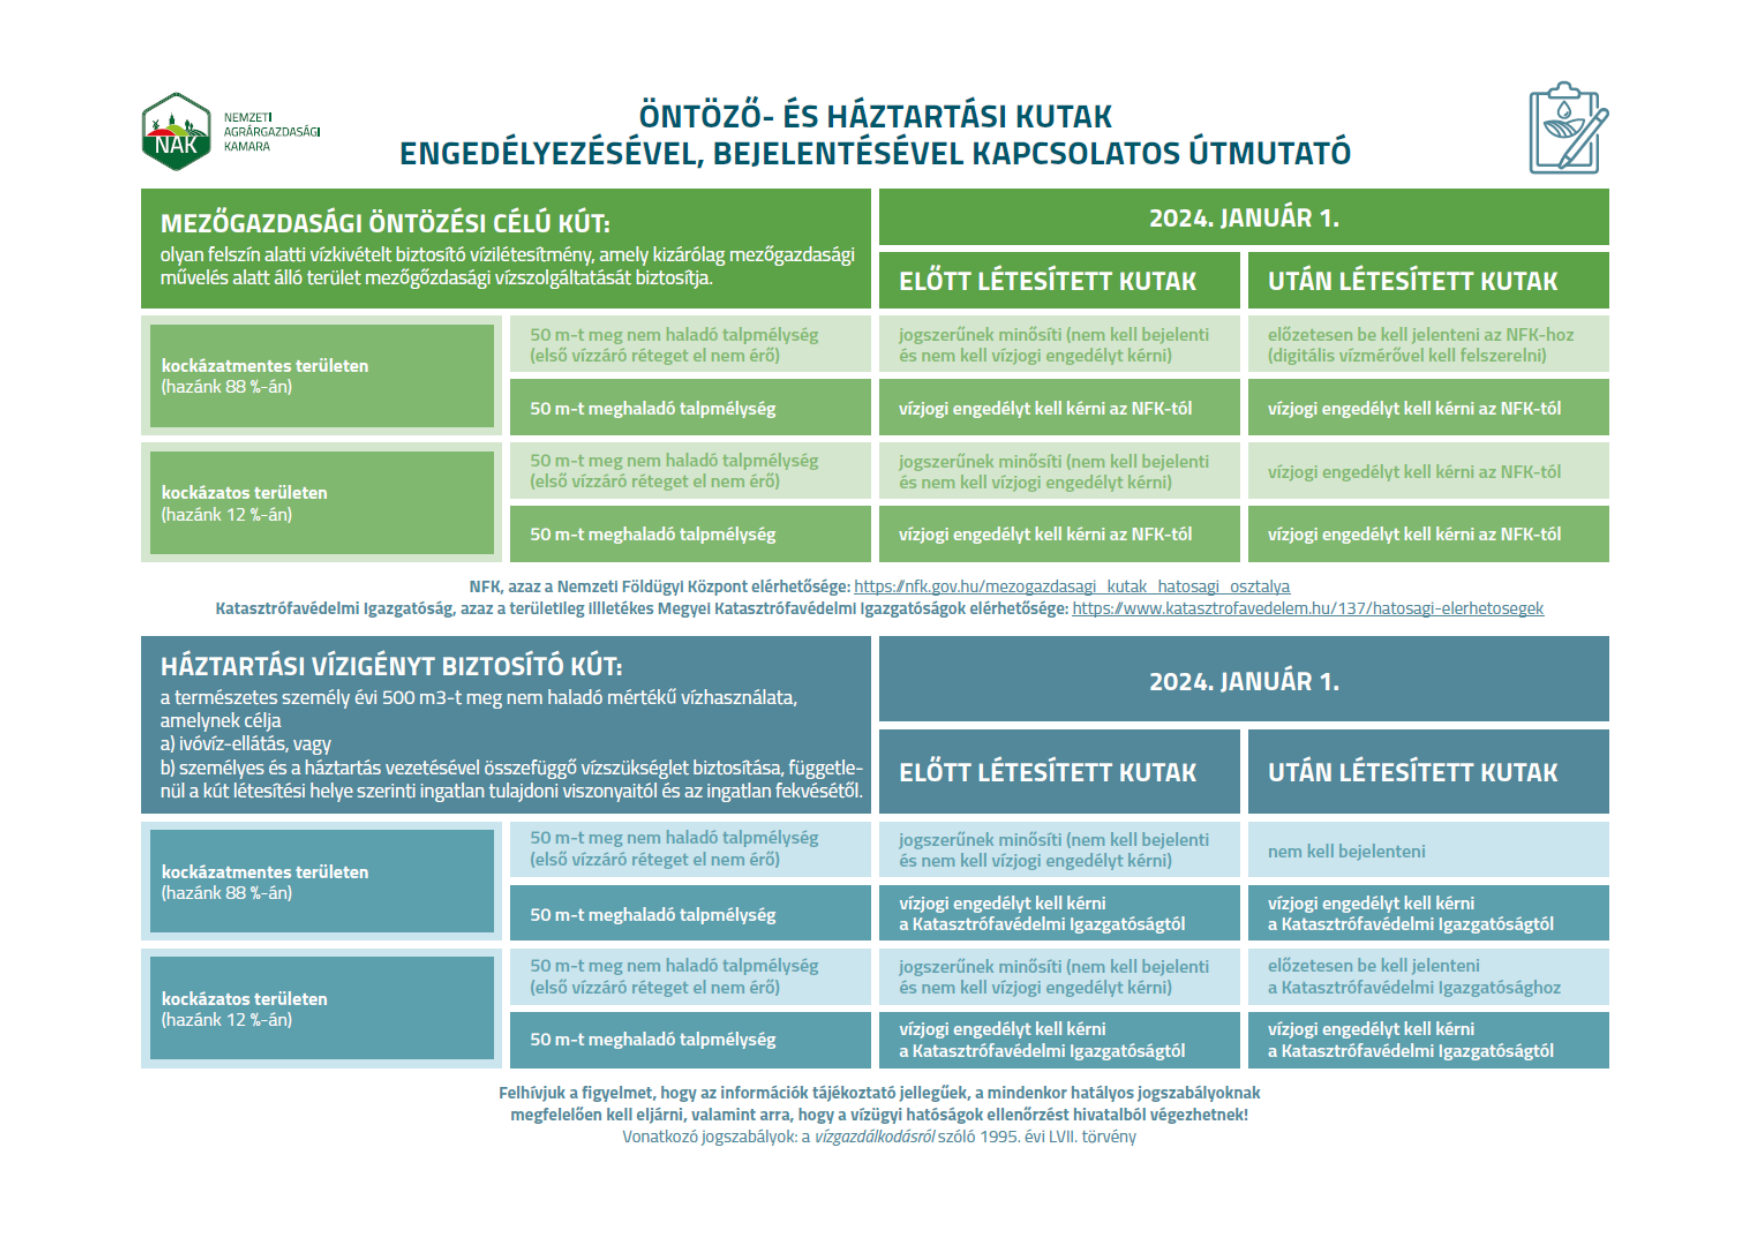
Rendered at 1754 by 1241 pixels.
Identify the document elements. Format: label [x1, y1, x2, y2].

picture [125, 71, 1629, 1162]
